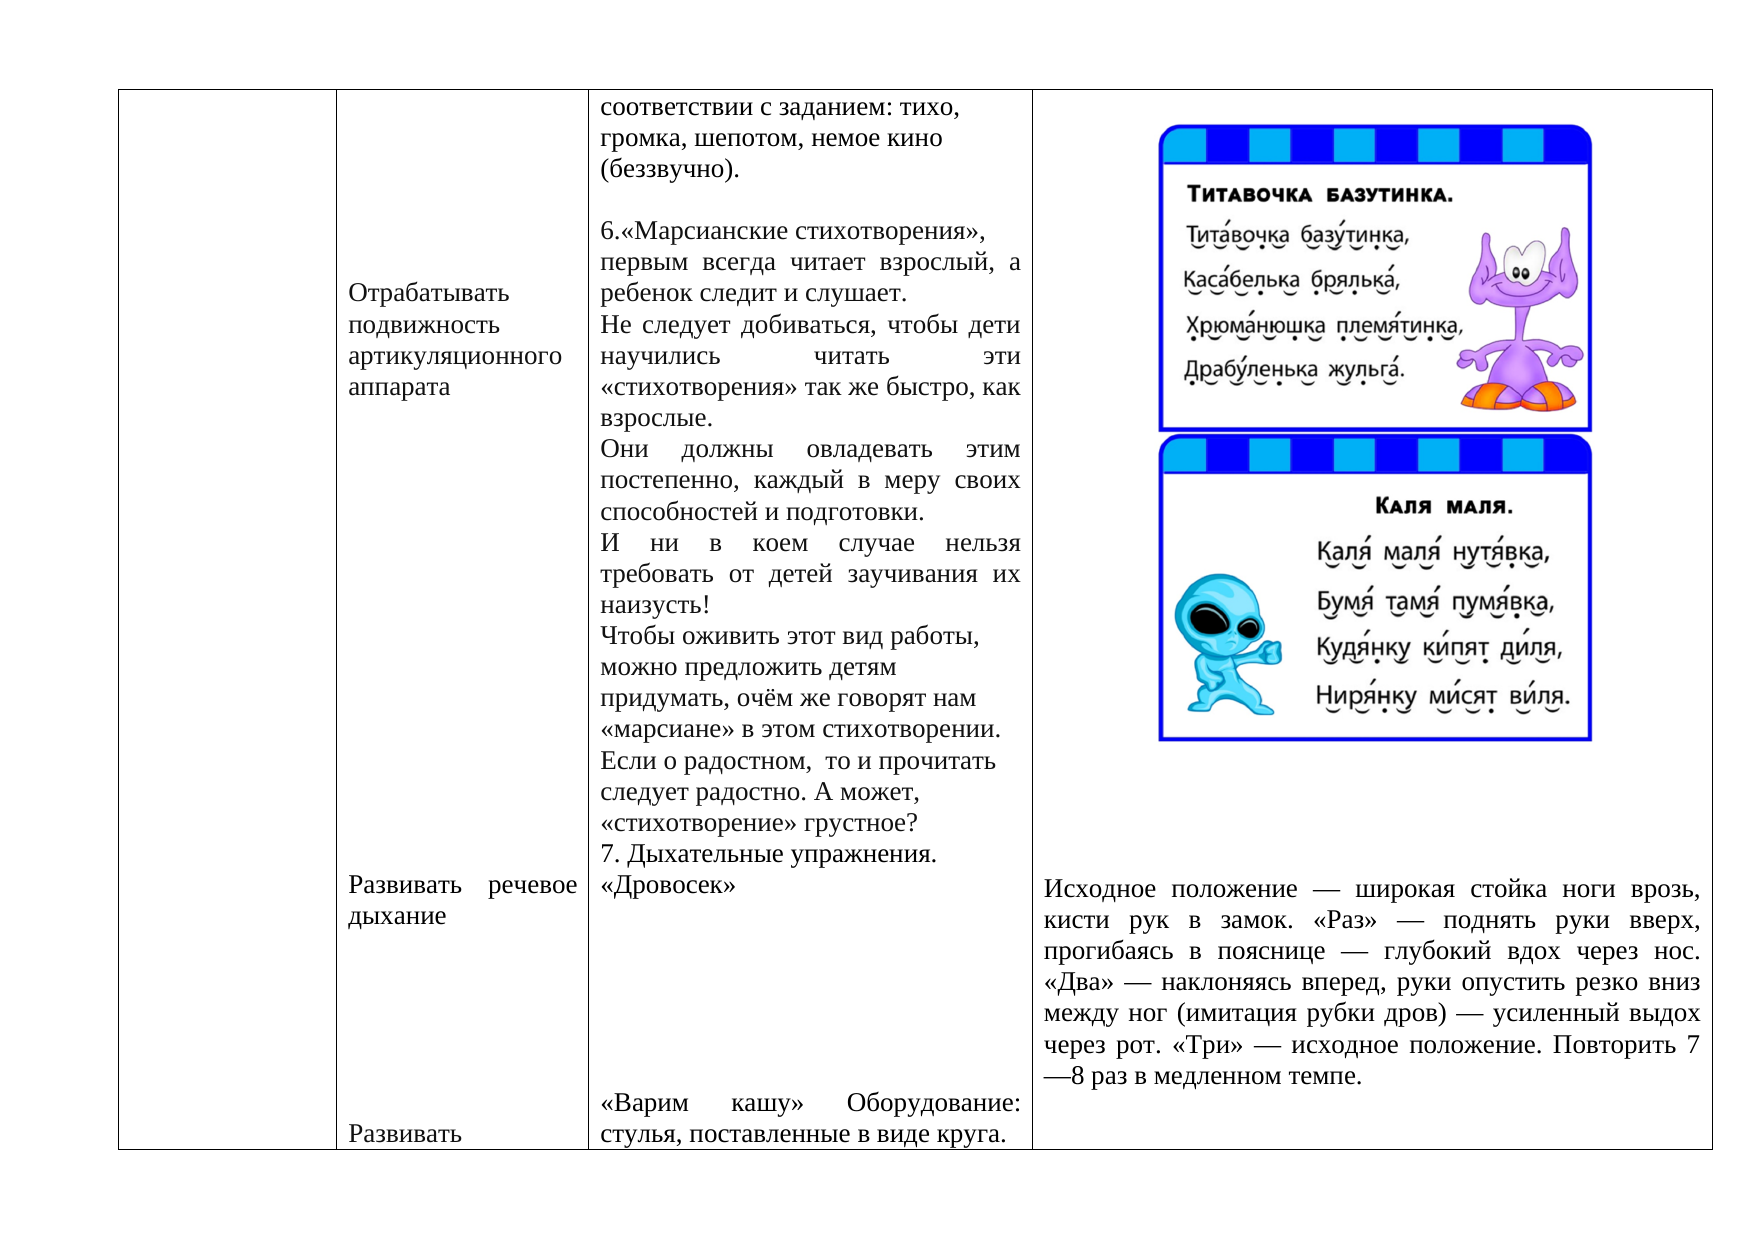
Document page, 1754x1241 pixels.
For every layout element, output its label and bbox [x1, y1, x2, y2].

picture [1154, 121, 1596, 746]
table_cell [589, 90, 1032, 1149]
table_cell [119, 90, 336, 1149]
table_cell [337, 90, 588, 1149]
table_cell [1033, 90, 1712, 1149]
